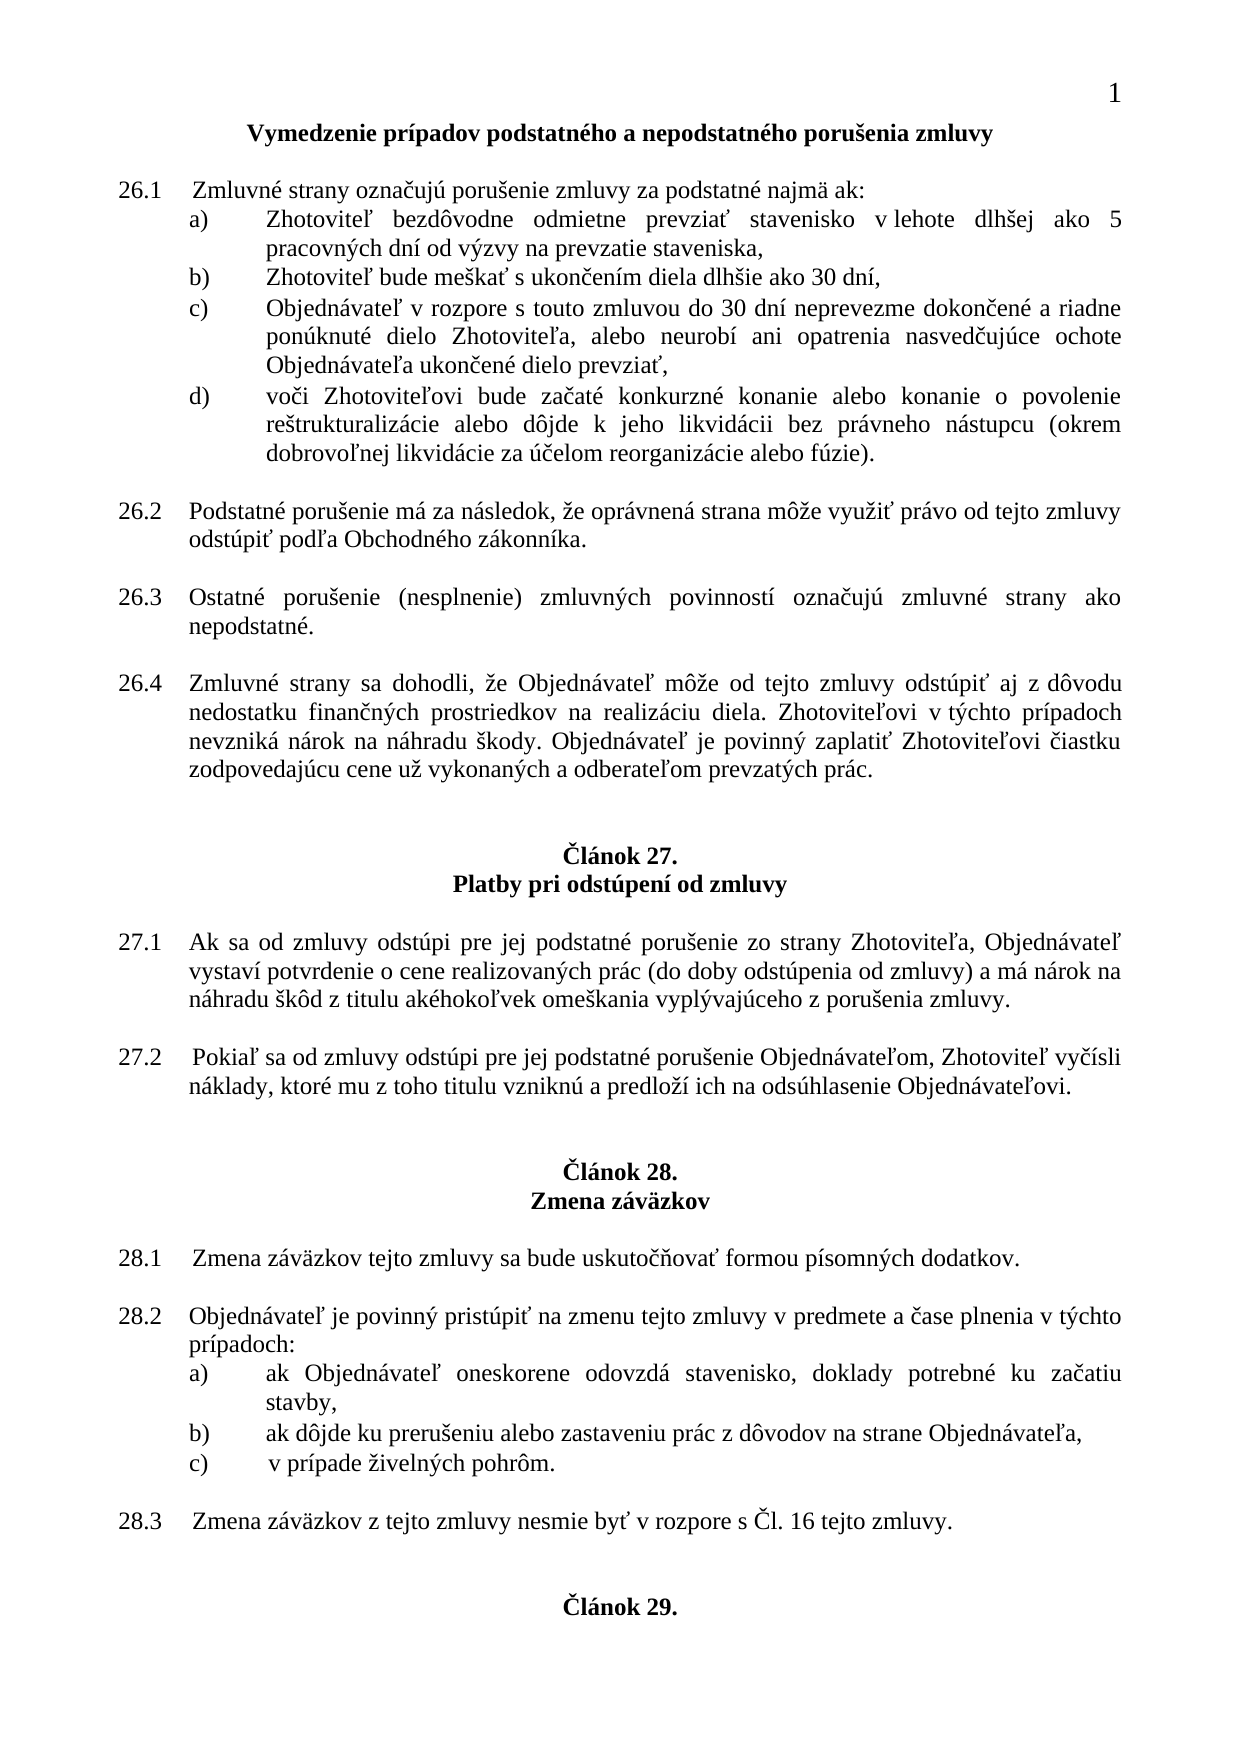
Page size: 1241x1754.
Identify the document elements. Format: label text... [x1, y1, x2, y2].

text 28.2 Objednávateľ je povinný pristúpiť na zmenu tejto zmluvy v predmete a čase plnenia v týchto prípadoch: [118, 1301, 1122, 1358]
text c) v prípade živelných pohrôm. [118, 1448, 1122, 1477]
text Platby pri odstúpení od zmluvy [118, 869, 1122, 898]
text Zmena záväzkov [118, 1186, 1122, 1214]
text Článok 29. [118, 1592, 1122, 1621]
text 28.3 Zmena záväzkov z tejto zmluvy nesmie byť v rozpore s Čl. 16 tejto zmluvy. [118, 1506, 1122, 1535]
text 26.3 Ostatné porušenie (nesplnenie) zmluvných povinností označujú zmluvné strany ako nepodstatné. [118, 582, 1122, 639]
text 27.1 Ak sa od zmluvy odstúpi pre jej podstatné porušenie zo strany Zhotoviteľa, Objednávateľ vystaví potvrdenie o cene realizovaných prác (do doby odstúpenia od zmluvy) a má nárok na náhradu škôd z titulu akéhokoľvek omeškania vyplývajúceho z porušenia zmluvy. [118, 927, 1122, 1013]
text Článok 27. [118, 841, 1122, 869]
text Vymedzenie prípadov podstatného a nepodstatného porušenia zmluvy [118, 118, 1122, 147]
text a) Zhotoviteľ bezdôvodne odmietne prevziať stavenisko v lehote dlhšej ako 5 pracovných dní od výzvy na prevzatie staveniska, [189, 204, 1122, 262]
text a) ak Objednávateľ oneskorene odovzdá stavenisko, doklady potrebné ku začatiu stavby, [189, 1358, 1122, 1416]
text b) ak dôjde ku prerušeniu alebo zastaveniu prác z dôvodov na strane Objednávateľa, [118, 1418, 1122, 1447]
text 26.4 Zmluvné strany sa dohodli, že Objednávateľ môže od tejto zmluvy odstúpiť aj z dôvodu nedostatku finančných prostriedkov na realizáciu diela. Zhotoviteľovi v týchto prípadoch nevzniká nárok na náhradu škody. Objednávateľ je povinný zaplatiť Zhotoviteľovi čiastku zodpovedajúcu cene už vykonaných a odberateľom prevzatých prác. [118, 668, 1122, 783]
text 28.1 Zmena záväzkov tejto zmluvy sa bude uskutočňovať formou písomných dodatkov. [118, 1243, 1122, 1272]
text Článok 28. [118, 1157, 1122, 1186]
text 26.1 Zmluvné strany označujú porušenie zmluvy za podstatné najmä ak: [118, 176, 1122, 204]
text b) Zhotoviteľ bude meškať s ukončením diela dlhšie ako 30 dní, [189, 262, 1122, 291]
text c) Objednávateľ v rozpore s touto zmluvou do 30 dní neprevezme dokončené a riadne ponúknuté dielo Zhotoviteľa, alebo neurobí ani opatrenia nasvedčujúce ochote Objednávateľa ukončené dielo prevziať, [189, 293, 1122, 379]
text 26.2 Podstatné porušenie má za následok, že oprávnená strana môže využiť právo od tejto zmluvy odstúpiť podľa Obchodného zákonníka. [118, 496, 1122, 553]
text 27.2 Pokiaľ sa od zmluvy odstúpi pre jej podstatné porušenie Objednávateľom, Zhotoviteľ vyčísli náklady, ktoré mu z toho titulu vzniknú a predloží ich na odsúhlasenie Objednávateľovi. [118, 1042, 1122, 1099]
text d) voči Zhotoviteľovi bude začaté konkurzné konanie alebo konanie o povolenie reštrukturalizácie alebo dôjde k jeho likvidácii bez právneho nástupcu (okrem dobrovoľnej likvidácie za účelom reorganizácie alebo fúzie). [189, 381, 1122, 467]
